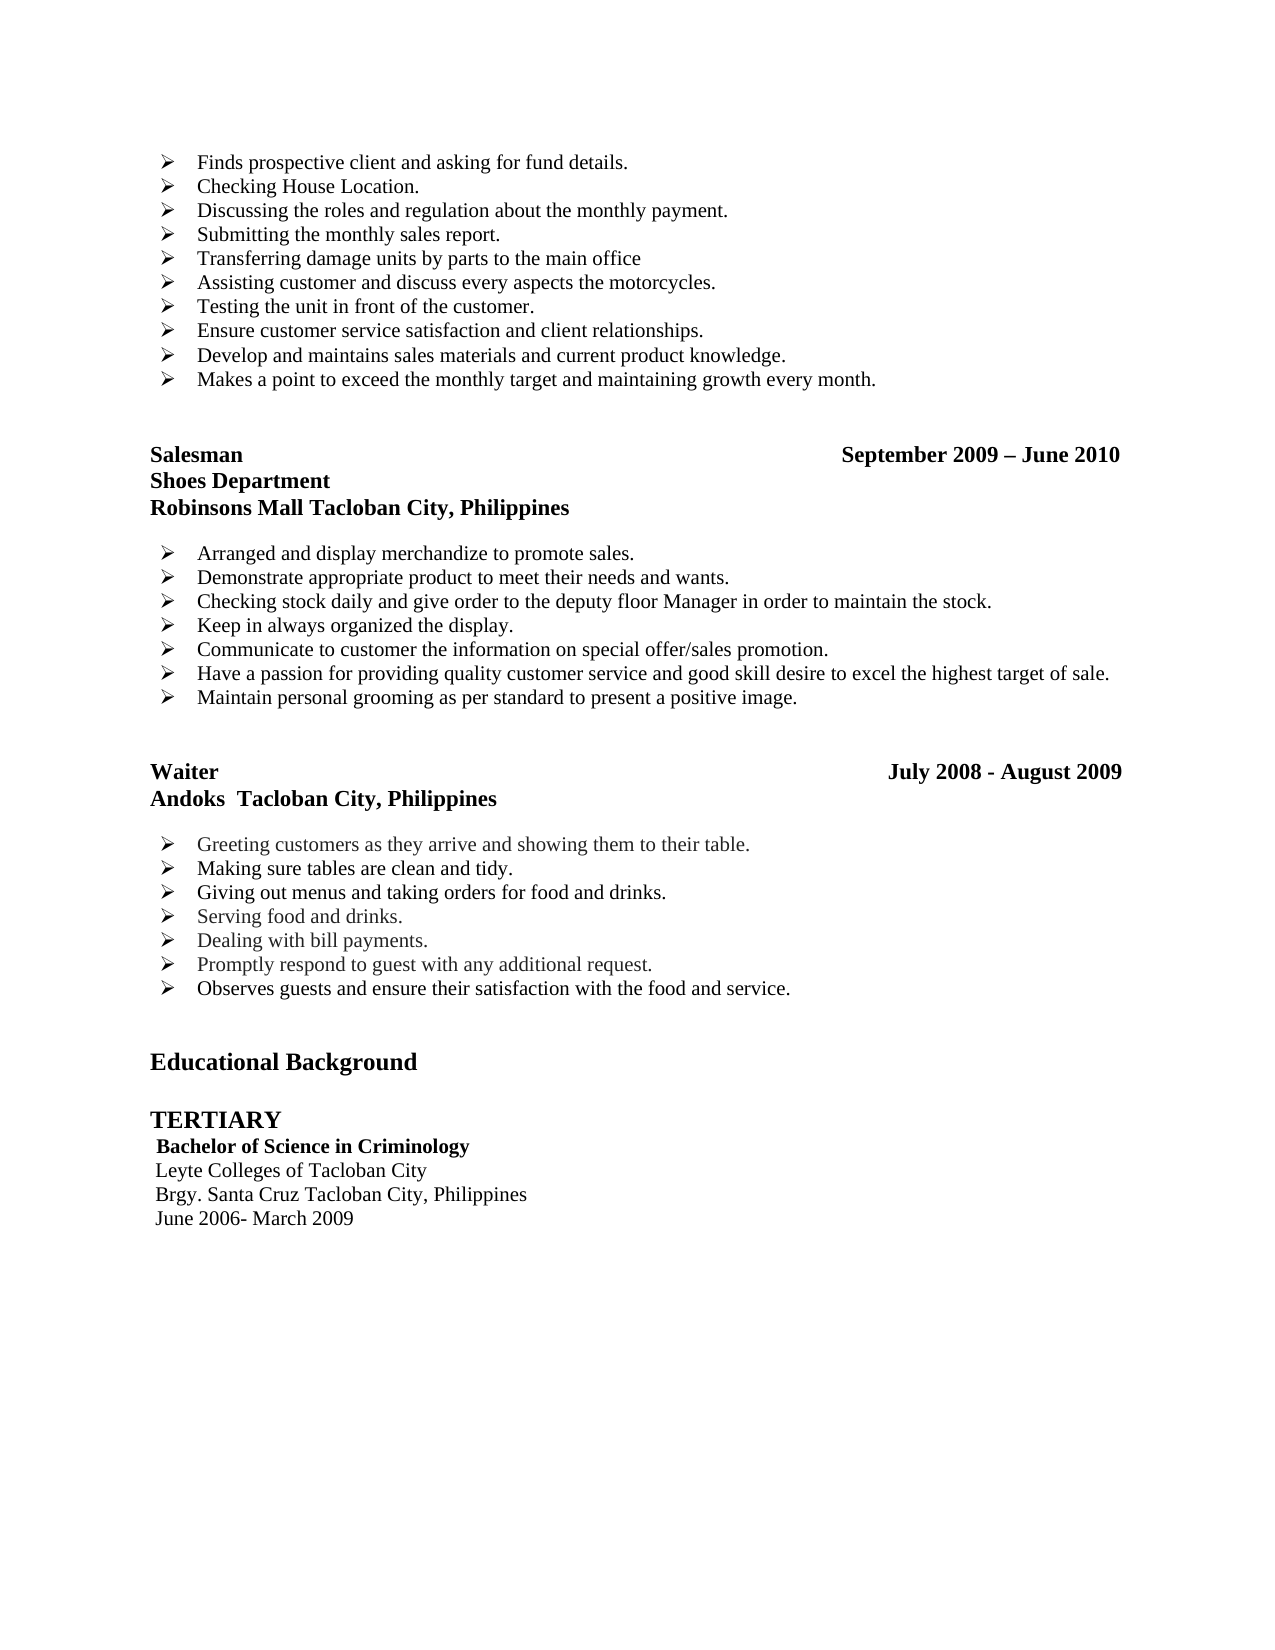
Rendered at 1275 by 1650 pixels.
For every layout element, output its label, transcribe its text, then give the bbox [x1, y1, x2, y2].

list Submitting the monthly sales report. [159, 222, 1125, 246]
list Makes a point to exceed the monthly target and maintaining growth every month. [159, 367, 1125, 391]
text Waiter July 2008 - August 2009 [150, 758, 1125, 784]
list Discussing the roles and regulation about the monthly payment. [159, 198, 1125, 222]
list Ensure customer service satisfaction and client relationships. [159, 318, 1125, 342]
list Checking House Location. [159, 174, 1125, 198]
list Assisting customer and discuss every aspects the motorcycles. [159, 270, 1125, 294]
text Bachelor of Science in Criminology [150, 1134, 1125, 1158]
list Demonstrate appropriate product to meet their needs and wants. [159, 565, 1125, 589]
list Making sure tables are clean and tidy. [159, 856, 1125, 880]
list Develop and maintains sales materials and current product knowledge. [159, 342, 1125, 367]
text Andoks Tacloban City, Philippines [150, 784, 1125, 811]
text Shoes Department [150, 467, 1125, 494]
text Robinsons Mall Tacloban City, Philippines [150, 494, 1125, 520]
list Dealing with bill payments. [159, 928, 1125, 952]
text June 2006- March 2009 [150, 1206, 1125, 1230]
text Salesman September 2009 – June 2010 [150, 441, 1125, 467]
list Testing the unit in front of the customer. [159, 294, 1125, 318]
list Arranged and display merchandize to promote sales. [159, 541, 1125, 565]
list Maintain personal grooming as per standard to present a positive image. [159, 685, 1125, 709]
list Have a passion for providing quality customer service and good skill desire to excel the highest target of sale. [159, 661, 1125, 685]
text Brgy. Santa Cruz Tacloban City, Philippines [150, 1182, 1125, 1206]
list Transferring damage units by parts to the main office [159, 246, 1125, 270]
list Giving out menus and taking orders for food and drinks. [159, 880, 1125, 904]
list Greeting customers as they arrive and showing them to their table. [159, 832, 1125, 856]
list Checking stock daily and give order to the deputy floor Manager in order to maintain the stock. [159, 589, 1125, 613]
list Observes guests and ensure their satisfaction with the food and service. [159, 976, 1125, 1000]
text TERTIARY [150, 1105, 1125, 1134]
list Finds prospective client and asking for fund details. [159, 150, 1125, 174]
list Communicate to customer the information on special offer/sales promotion. [159, 637, 1125, 661]
text Educational Background [150, 1047, 1125, 1076]
list Keep in always organized the display. [159, 613, 1125, 637]
list Serving food and drinks. [159, 904, 1125, 928]
list Promptly respond to guest with any additional request. [159, 952, 1125, 976]
text Leyte Colleges of Tacloban City [150, 1158, 1125, 1182]
